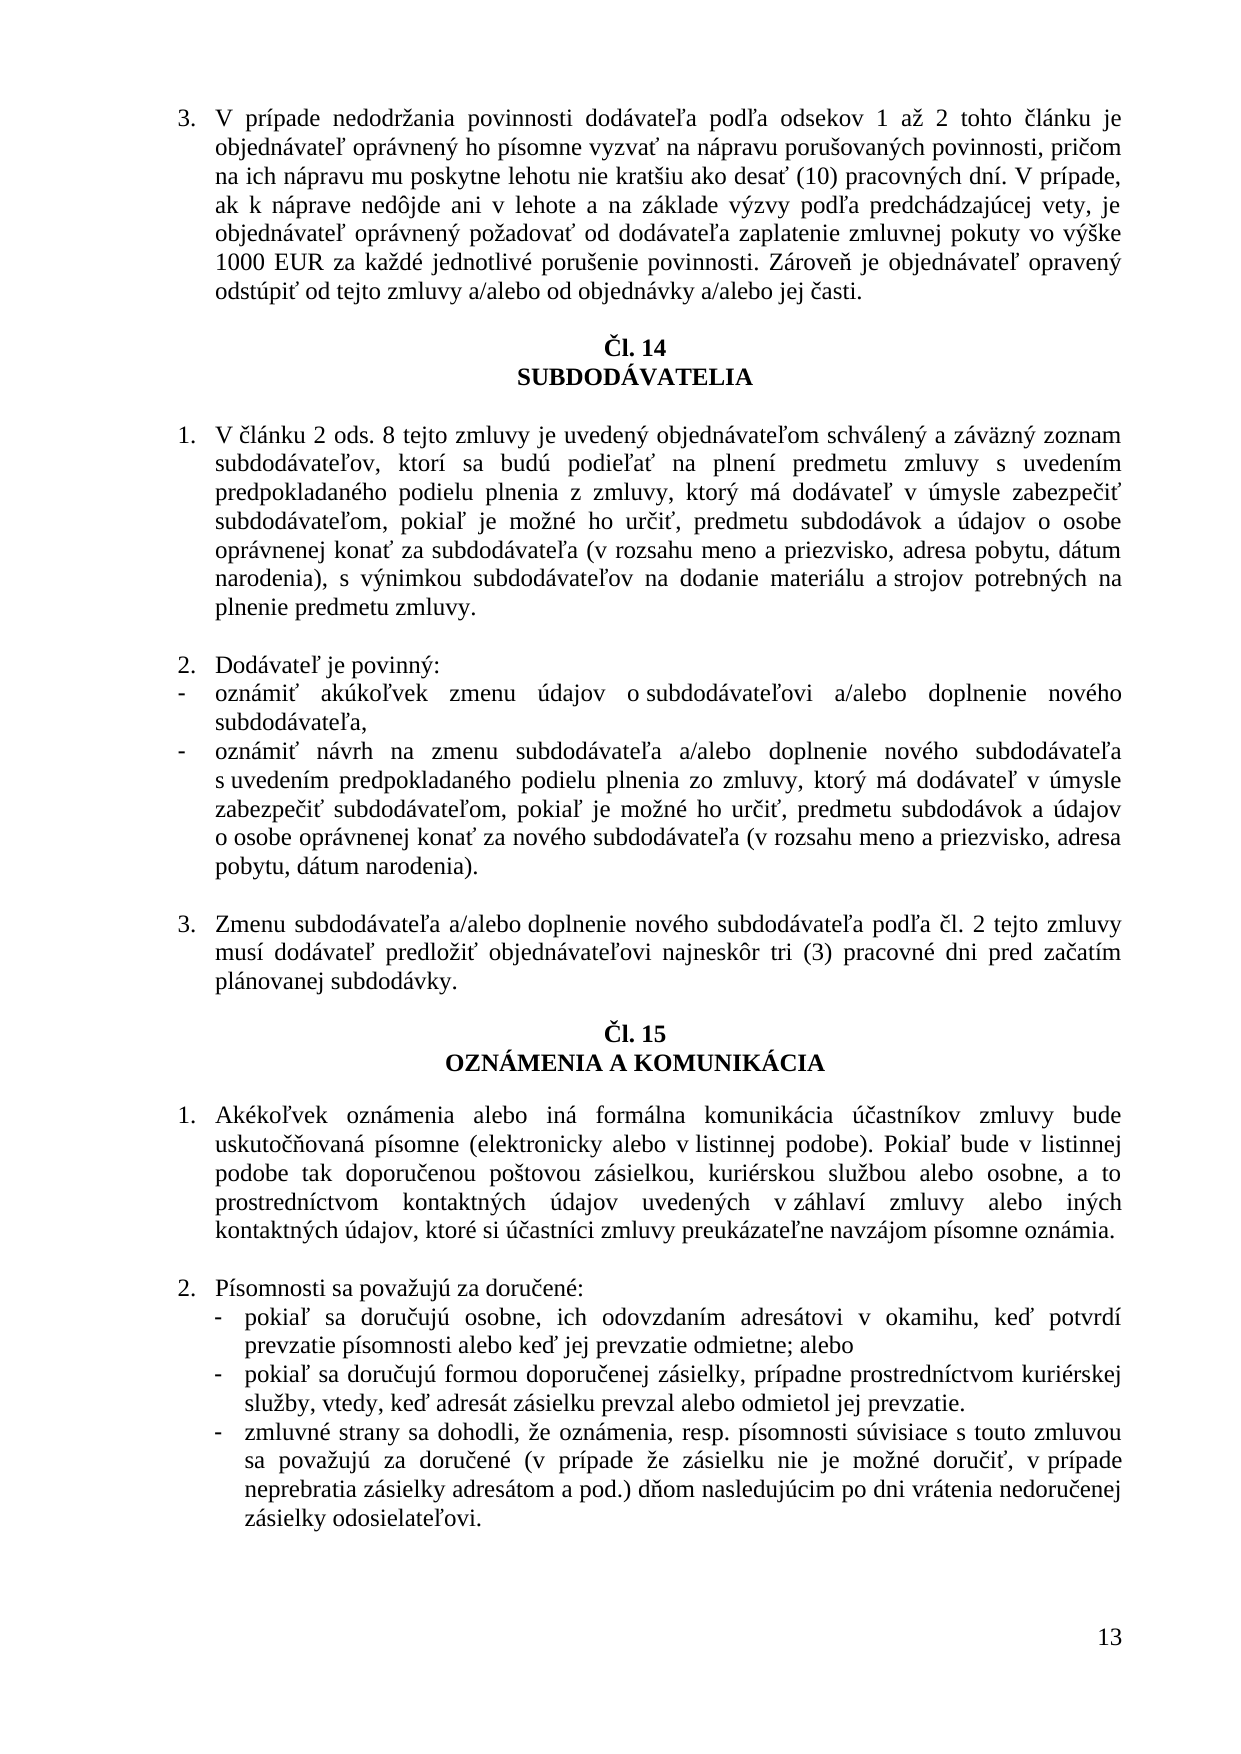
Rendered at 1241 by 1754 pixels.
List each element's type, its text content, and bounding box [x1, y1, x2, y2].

list Akékoľvek oznámenia alebo iná formálna komunikácia účastníkov zmluvy bude uskutočňovaná písomne (elektronicky alebo v listinnej podobe). Pokiaľ bude v listinnej podobe tak doporučenou poštovou zásielkou, kuriérskou službou alebo osobne, a to prostredníctvom kontaktných údajov uvedených v záhlaví zmluvy alebo iných kontaktných údajov, ktoré si účastníci zmluvy preukázateľne navzájom písomne oznámia. [177, 1100, 1122, 1244]
list Zmenu subdodávateľa a/alebo doplnenie nového subdodávateľa podľa čl. 2 tejto zmluvy musí dodávateľ predložiť objednávateľovi najneskôr tri (3) pracovné dni pred začatím plánovanej subdodávky. [177, 909, 1122, 995]
list Dodávateľ je povinný: [177, 650, 1122, 678]
list zmluvné strany sa dohodli, že oznámenia, resp. písomnosti súvisiace s touto zmluvou sa považujú za doručené (v prípade že zásielku nie je možné doručiť, v prípade neprebratia zásielky adresátom a pod.) dňom nasledujúcim po dni vrátenia nedoručenej zásielky odosielateľovi. [214, 1417, 1122, 1532]
list pokiaľ sa doručujú osobne, ich odovzdaním adresátovi v okamihu, keď potvrdí prevzatie písomnosti alebo keď jej prevzatie odmietne; alebo [214, 1302, 1122, 1359]
list V prípade nedodržania povinnosti dodávateľa podľa odsekov 1 až 2 tohto článku je objednávateľ oprávnený ho písomne vyzvať na nápravu porušovaných povinnosti, pričom na ich nápravu mu poskytne lehotu nie kratšiu ako desať (10) pracovných dní. V prípade, ak k náprave nedôjde ani v lehote a na základe výzvy podľa predchádzajúcej vety, je objednávateľ oprávnený požadovať od dodávateľa zaplatenie zmluvnej pokuty vo výške 1000 EUR za každé jednotlivé porušenie povinnosti. Zároveň je objednávateľ opravený odstúpiť od tejto zmluvy a/alebo od objednávky a/alebo jej časti. [177, 103, 1122, 305]
subtitle Čl. 14 [148, 333, 1122, 362]
list Písomnosti sa považujú za doručené: [177, 1273, 1122, 1302]
subtitle OZNÁMENIA A KOMUNIKÁCIA [148, 1048, 1122, 1076]
list oznámiť akúkoľvek zmenu údajov o subdodávateľovi a/alebo doplnenie nového subdodávateľa, [177, 678, 1122, 736]
list pokiaľ sa doručujú formou doporučenej zásielky, prípadne prostredníctvom kuriérskej služby, vtedy, keď adresát zásielku prevzal alebo odmietol jej prevzatie. [214, 1359, 1122, 1417]
subtitle Čl. 15 [148, 1019, 1122, 1048]
subtitle SUBDODÁVATELIA [148, 362, 1122, 391]
list V článku 2 ods. 8 tejto zmluvy je uvedený objednávateľom schválený a záväzný zoznam subdodávateľov, ktorí sa budú podieľať na plnení predmetu zmluvy s uvedením predpokladaného podielu plnenia z zmluvy, ktorý má dodávateľ v úmysle zabezpečiť subdodávateľom, pokiaľ je možné ho určiť, predmetu subdodávok a údajov o osobe oprávnenej konať za subdodávateľa (v rozsahu meno a priezvisko, adresa pobytu, dátum narodenia), s výnimkou subdodávateľov na dodanie materiálu a strojov potrebných na plnenie predmetu zmluvy. [177, 420, 1122, 621]
list oznámiť návrh na zmenu subdodávateľa a/alebo doplnenie nového subdodávateľa s uvedením predpokladaného podielu plnenia zo zmluvy, ktorý má dodávateľ v úmysle zabezpečiť subdodávateľom, pokiaľ je možné ho určiť, predmetu subdodávok a údajov o osobe oprávnenej konať za nového subdodávateľa (v rozsahu meno a priezvisko, adresa pobytu, dátum narodenia). [177, 736, 1122, 880]
